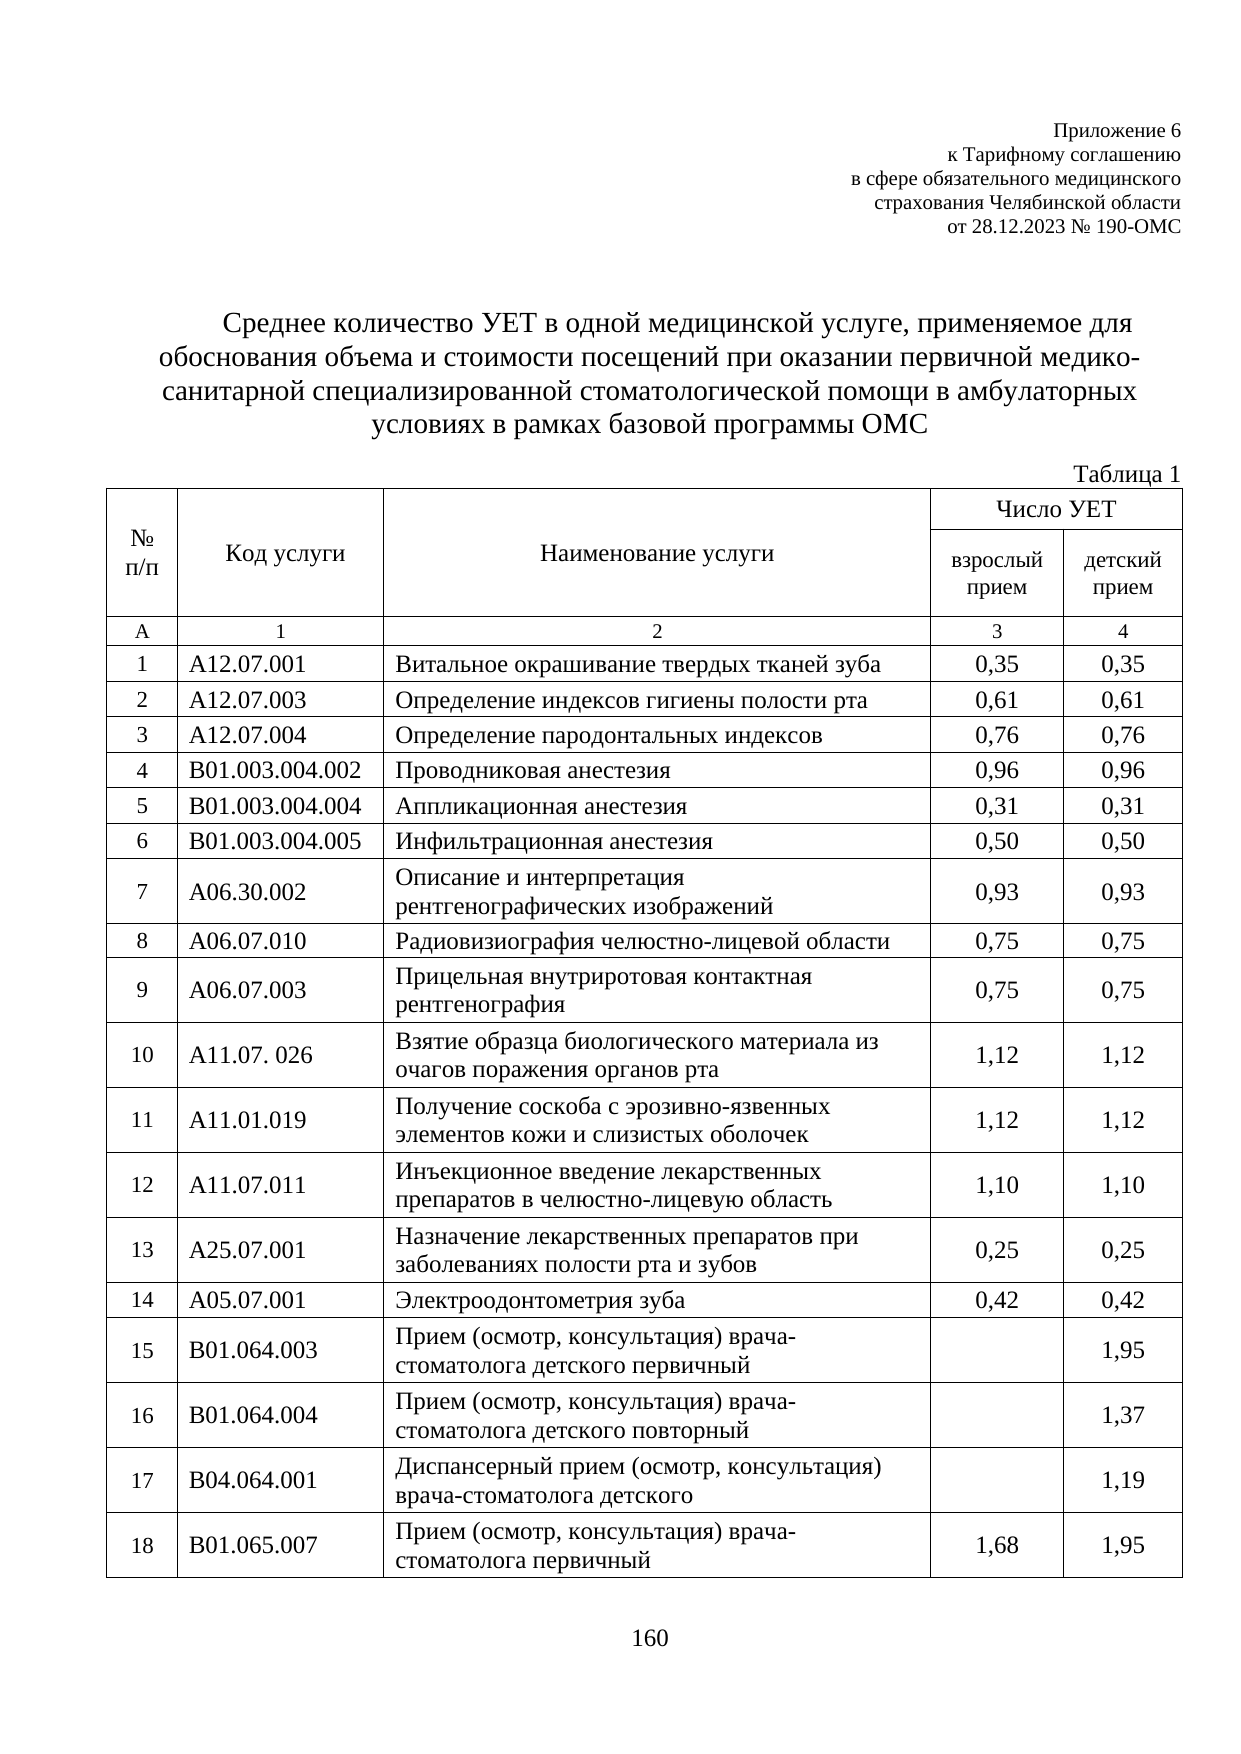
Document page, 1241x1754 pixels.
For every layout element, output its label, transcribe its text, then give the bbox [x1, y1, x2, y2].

table_cell Инъекционное введение лекарственных препаратов в челюстно-лицевую область [384, 1153, 930, 1217]
table_cell Инфильтрационная анестезия [384, 824, 930, 858]
table_cell 3 [931, 617, 1063, 645]
table_cell 15 [107, 1318, 177, 1382]
table_cell Прием (осмотр, консультация) врача-стоматолога детского повторный [384, 1383, 930, 1447]
table_cell A06.30.002 [178, 859, 383, 923]
table_cell B01.003.004.004 [178, 788, 383, 822]
table_cell А [107, 617, 177, 645]
table_cell 0,61 [1064, 682, 1182, 716]
table_cell 0,96 [1064, 753, 1182, 787]
table_cell 0,31 [931, 788, 1063, 822]
table_cell 0,35 [1064, 646, 1182, 681]
text Среднее количество УЕТ в одной медицинской услуге, применяемое для обоснования объема и стоимости посещений при оказании первичной медико-санитарной специализированной стоматологической помощи в амбулаторных условиях в рамках базовой программы ОМС [118, 306, 1181, 440]
table_cell B01.003.004.002 [178, 753, 383, 787]
table_cell B01.064.004 [178, 1383, 383, 1447]
table_cell Определение пародонтальных индексов [384, 717, 930, 752]
table_cell 6 [107, 824, 177, 858]
table_cell Получение соскоба с эрозивно-язвенных элементов кожи и слизистых оболочек [384, 1088, 930, 1152]
text Таблица 1 [118, 459, 1181, 488]
table_cell 0,75 [931, 958, 1063, 1022]
table_cell Витальное окрашивание твердых тканей зуба [384, 646, 930, 681]
table_cell A12.07.003 [178, 682, 383, 716]
table_cell 0,25 [1064, 1218, 1182, 1282]
table_cell 0,61 [931, 682, 1063, 716]
table_cell 0,31 [1064, 788, 1182, 822]
table_cell Описание и интерпретация рентгенографических изображений [384, 859, 930, 923]
table_cell [931, 1383, 1063, 1447]
table_cell 13 [107, 1218, 177, 1282]
table_cell 0,50 [931, 824, 1063, 858]
table_cell Диспансерный прием (осмотр, консультация) врача-стоматолога детского [384, 1448, 930, 1512]
table_cell 0,75 [1064, 958, 1182, 1022]
table_cell A11.07. 026 [178, 1023, 383, 1087]
table_cell 1,19 [1064, 1448, 1182, 1512]
table_cell 1,10 [1064, 1153, 1182, 1217]
text от 28.12.2023 № 190-ОМС [118, 214, 1181, 238]
table_cell Прицельная внутриротовая контактная рентгенография [384, 958, 930, 1022]
text страхования Челябинской области [118, 190, 1181, 214]
table_cell 1,95 [1064, 1513, 1182, 1577]
text Приложение 6 [118, 118, 1181, 142]
table_cell 1,12 [931, 1023, 1063, 1087]
table_cell A12.07.001 [178, 646, 383, 681]
table_cell 1,37 [1064, 1383, 1182, 1447]
table_cell 0,35 [931, 646, 1063, 681]
table_cell 17 [107, 1448, 177, 1512]
table_cell A06.07.010 [178, 924, 383, 957]
table_cell 16 [107, 1383, 177, 1447]
table_cell 1 [178, 617, 383, 645]
table_cell 1,12 [931, 1088, 1063, 1152]
table_cell 11 [107, 1088, 177, 1152]
table_cell 2 [107, 682, 177, 716]
table_cell [931, 1318, 1063, 1382]
table_header № п/п [107, 489, 177, 616]
table_cell 1,10 [931, 1153, 1063, 1217]
table_cell Аппликационная анестезия [384, 788, 930, 822]
table_cell 1,68 [931, 1513, 1063, 1577]
table_cell Электроодонтометрия зуба [384, 1283, 930, 1317]
table_cell B01.003.004.005 [178, 824, 383, 858]
table_cell 0,93 [1064, 859, 1182, 923]
table_cell 9 [107, 958, 177, 1022]
table_cell 0,50 [1064, 824, 1182, 858]
table_cell 0,42 [931, 1283, 1063, 1317]
table_cell 1,95 [1064, 1318, 1182, 1382]
table_cell Радиовизиография челюстно-лицевой области [384, 924, 930, 957]
table_cell 0,75 [1064, 924, 1182, 957]
table_cell 7 [107, 859, 177, 923]
table_cell A11.07.011 [178, 1153, 383, 1217]
table_cell взрослый прием [931, 530, 1063, 616]
table_cell A11.01.019 [178, 1088, 383, 1152]
table_cell 3 [107, 717, 177, 752]
table_cell 5 [107, 788, 177, 822]
text к Тарифному соглашению [118, 142, 1181, 166]
table_cell 10 [107, 1023, 177, 1087]
table_cell 0,42 [1064, 1283, 1182, 1317]
table_cell Назначение лекарственных препаратов при заболеваниях полости рта и зубов [384, 1218, 930, 1282]
table_cell 4 [107, 753, 177, 787]
table_cell B04.064.001 [178, 1448, 383, 1512]
table_cell [931, 1448, 1063, 1512]
table_cell 0,76 [931, 717, 1063, 752]
table_cell Прием (осмотр, консультация) врача-стоматолога детского первичный [384, 1318, 930, 1382]
table_cell A25.07.001 [178, 1218, 383, 1282]
table_cell B01.064.003 [178, 1318, 383, 1382]
table_cell 4 [1064, 617, 1182, 645]
table_cell 1 [107, 646, 177, 681]
table_cell детский прием [1064, 530, 1182, 616]
table_cell A12.07.004 [178, 717, 383, 752]
table_cell Проводниковая анестезия [384, 753, 930, 787]
table_cell Взятие образца биологического материала из очагов поражения органов рта [384, 1023, 930, 1087]
table_cell 1,12 [1064, 1023, 1182, 1087]
table_cell Прием (осмотр, консультация) врача-стоматолога первичный [384, 1513, 930, 1577]
table_header Код услуги [178, 489, 383, 616]
table_cell 0,93 [931, 859, 1063, 923]
table_cell 0,25 [931, 1218, 1063, 1282]
table_cell 8 [107, 924, 177, 957]
text в сфере обязательного медицинского [118, 166, 1181, 190]
table_cell 2 [384, 617, 930, 645]
table_header Число УЕТ [931, 489, 1182, 528]
table_cell 1,12 [1064, 1088, 1182, 1152]
table_cell 0,75 [931, 924, 1063, 957]
table_cell 12 [107, 1153, 177, 1217]
table_cell 0,76 [1064, 717, 1182, 752]
table_cell B01.065.007 [178, 1513, 383, 1577]
table_cell Определение индексов гигиены полости рта [384, 682, 930, 716]
table_header Наименование услуги [384, 489, 930, 616]
table_cell A05.07.001 [178, 1283, 383, 1317]
table_cell 14 [107, 1283, 177, 1317]
table_cell 18 [107, 1513, 177, 1577]
table_cell A06.07.003 [178, 958, 383, 1022]
table_cell 0,96 [931, 753, 1063, 787]
